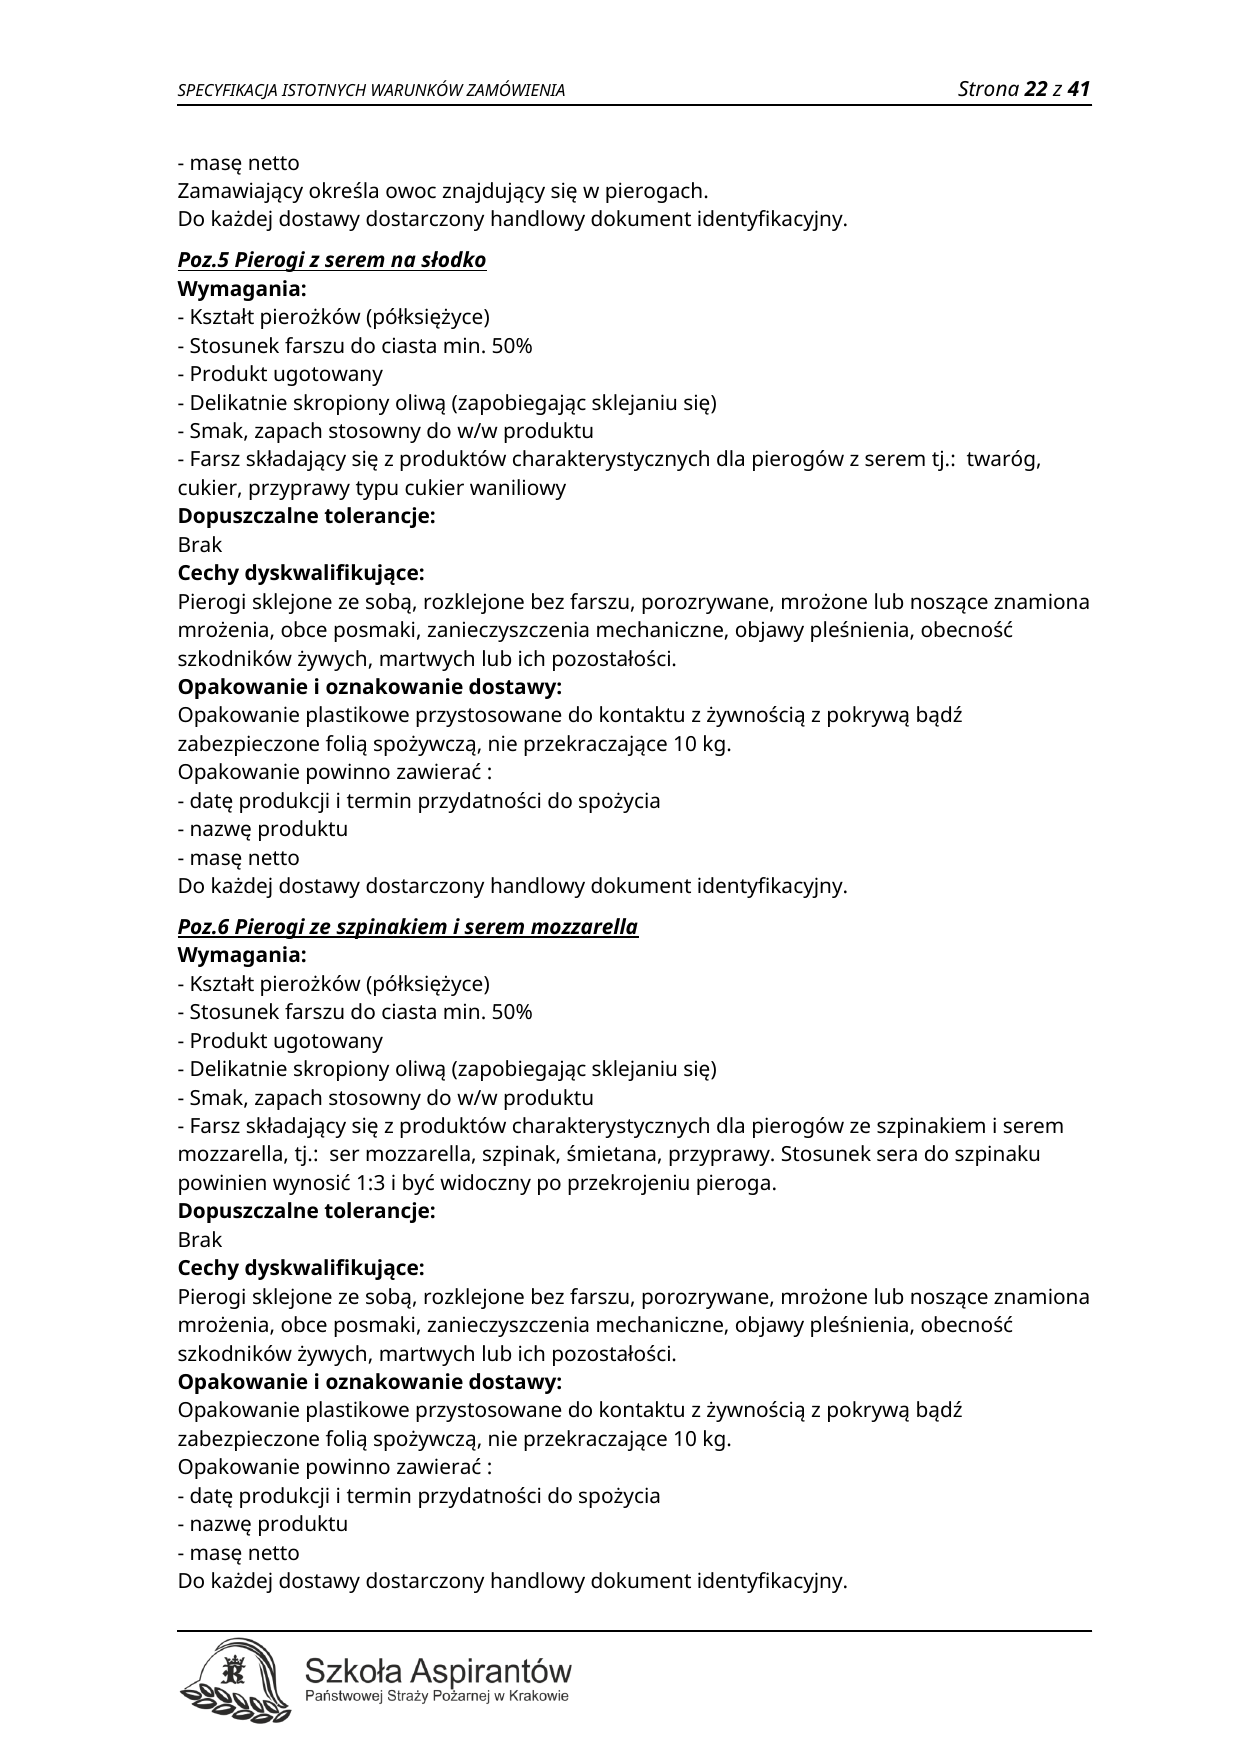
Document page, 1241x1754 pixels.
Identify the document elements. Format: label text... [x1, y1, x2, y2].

text - Smak, zapach stosowny do w/w produktu [177, 1083, 1092, 1111]
text Poz.5 Pierogi z serem na słodko [177, 246, 1092, 274]
text - Smak, zapach stosowny do w/w produktu [177, 416, 1092, 444]
text Do każdej dostawy dostarczony handlowy dokument identyfikacyjny. [177, 871, 1092, 899]
text - masę netto [177, 843, 1092, 871]
text Do każdej dostawy dostarczony handlowy dokument identyfikacyjny. [177, 1566, 1092, 1594]
text Opakowanie i oznakowanie dostawy: [177, 1367, 1092, 1396]
text Wymagania: [177, 274, 1092, 302]
text - Farsz składający się z produktów charakterystycznych dla pierogów ze szpinakiem i serem mozzarella, tj.: ser mozzarella, szpinak, śmietana, przyprawy. Stosunek sera do szpinaku powinien wynosić 1:3 i być widoczny po przekrojeniu pieroga. [177, 1111, 1092, 1196]
text - Delikatnie skropiony oliwą (zapobiegając sklejaniu się) [177, 1054, 1092, 1083]
text Cechy dyskwalifikujące: [177, 558, 1092, 587]
text Cechy dyskwalifikujące: [177, 1253, 1092, 1282]
text - nazwę produktu [177, 814, 1092, 843]
text Opakowanie i oznakowanie dostawy: [177, 672, 1092, 701]
text Dopuszczalne tolerancje: [177, 1196, 1092, 1225]
text Opakowanie plastikowe przystosowane do kontaktu z żywnością z pokrywą bądź zabezpieczone folią spożywczą, nie przekraczające 10 kg. [177, 701, 1092, 757]
text Opakowanie powinno zawierać : [177, 757, 1092, 786]
picture [179, 1637, 572, 1724]
text Zamawiający określa owoc znajdujący się w pierogach. [177, 176, 1092, 204]
text Wymagania: [177, 941, 1092, 969]
text Opakowanie plastikowe przystosowane do kontaktu z żywnością z pokrywą bądź zabezpieczone folią spożywczą, nie przekraczające 10 kg. [177, 1396, 1092, 1452]
text Brak [177, 1225, 1092, 1253]
text - datę produkcji i termin przydatności do spożycia [177, 1481, 1092, 1509]
text - Produkt ugotowany [177, 359, 1092, 388]
text - Kształt pierożków (półksiężyce) [177, 969, 1092, 997]
text Opakowanie powinno zawierać : [177, 1452, 1092, 1481]
text - nazwę produktu [177, 1509, 1092, 1538]
text - Produkt ugotowany [177, 1026, 1092, 1054]
text - Farsz składający się z produktów charakterystycznych dla pierogów z serem tj.: twaróg, cukier, przyprawy typu cukier waniliowy [177, 444, 1092, 501]
text - Delikatnie skropiony oliwą (zapobiegając sklejaniu się) [177, 388, 1092, 416]
text - masę netto [177, 1538, 1092, 1566]
text Do każdej dostawy dostarczony handlowy dokument identyfikacyjny. [177, 204, 1092, 233]
text - datę produkcji i termin przydatności do spożycia [177, 786, 1092, 814]
text Dopuszczalne tolerancje: [177, 501, 1092, 530]
text - Stosunek farszu do ciasta min. 50% [177, 331, 1092, 359]
text - Stosunek farszu do ciasta min. 50% [177, 997, 1092, 1026]
text - masę netto [177, 148, 1092, 176]
text Brak [177, 530, 1092, 558]
text Poz.6 Pierogi ze szpinakiem i serem mozzarella [177, 912, 1092, 941]
text - Kształt pierożków (półksiężyce) [177, 302, 1092, 331]
